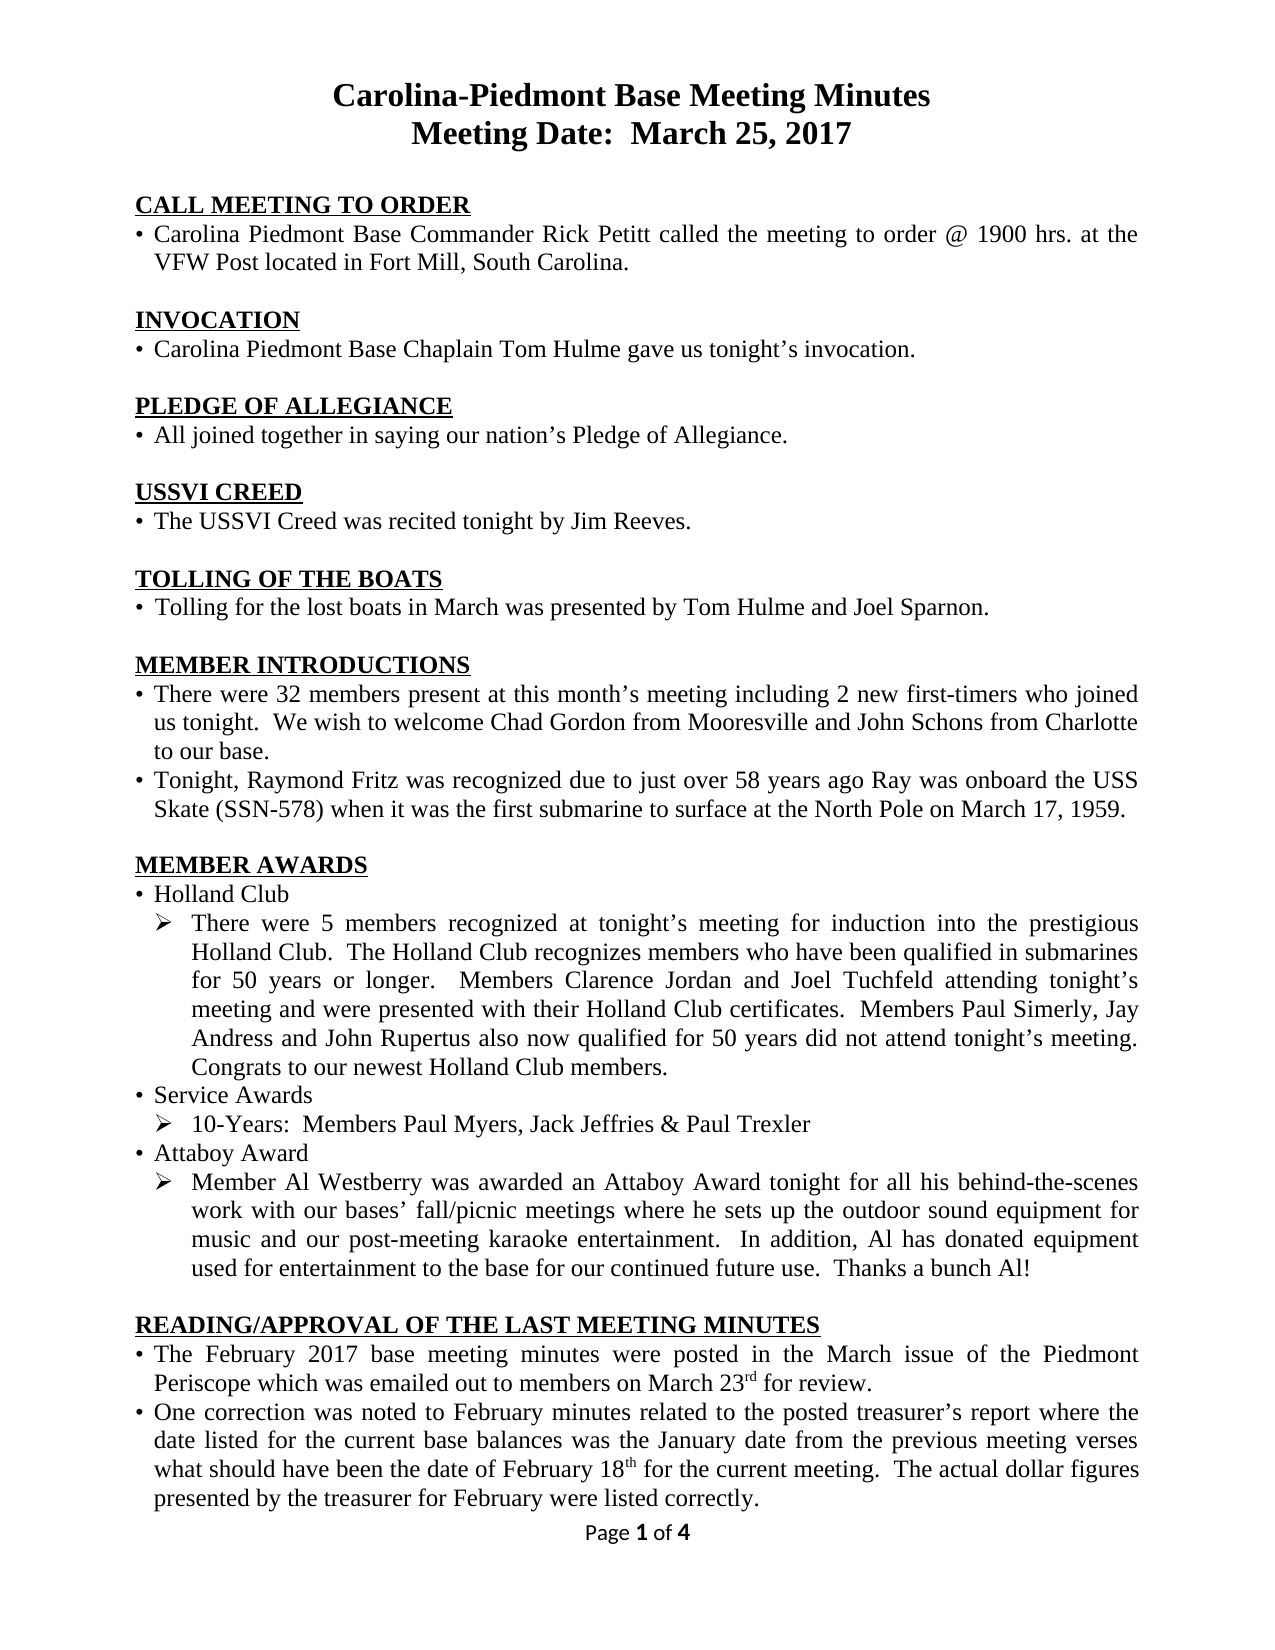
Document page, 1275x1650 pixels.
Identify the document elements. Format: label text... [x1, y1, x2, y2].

list One correction was noted to February minutes related to the posted treasurer’s report where the date listed for the current base balances was the January date from the previous meeting verses what should have been the date of February 18th for the current meeting. The actual dollar figures presented by the treasurer for February were listed correctly. [135, 1397, 1140, 1512]
list The February 2017 base meeting minutes were posted in the March issue of the Piedmont Periscope which was emailed out to members on March 23rd for review. [135, 1339, 1140, 1397]
list Attaboy Award [135, 1138, 1140, 1167]
text MEMBER INTRODUCTIONS [135, 650, 1140, 679]
list Carolina Piedmont Base Chaplain Tom Hulme gave us tonight’s invocation. [135, 334, 1140, 362]
list Member Al Westberry was awarded an Attaboy Award tonight for all his behind-the-scenes work with our bases’ fall/picnic meetings where he sets up the outdoor sound equipment for music and our post-meeting karaoke entertainment. In addition, Al has donated equipment used for entertainment to the base for our continued future use. Thanks a bunch Al! [154, 1167, 1140, 1282]
list There were 32 members present at this month’s meeting including 2 new first-timers who joined us tonight. We wish to welcome Chad Gordon from Mooresville and John Schons from Charlotte to our base. [135, 679, 1140, 765]
text INVOCATION [135, 305, 1140, 334]
list Tonight, Raymond Fritz was recognized due to just over 58 years ago Ray was onboard the USS Skate (SSN-578) when it was the first submarine to surface at the North Pole on March 17, 1959. [135, 765, 1140, 822]
text CALL MEETING TO ORDER [135, 190, 1140, 219]
list The USSVI Creed was recited tonight by Jim Reeves. [135, 506, 1140, 535]
text MEMBER AWARDS [135, 851, 1140, 879]
text TOLLING OF THE BOATS [135, 564, 1140, 592]
list All joined together in saying our nation’s Pledge of Allegiance. [135, 420, 1140, 449]
list There were 5 members recognized at tonight’s meeting for induction into the prestigious Holland Club. The Holland Club recognizes members who have been qualified in submarines for 50 years or longer. Members Clarence Jordan and Joel Tuchfeld attending tonight’s meeting and were presented with their Holland Club certificates. Members Paul Simerly, Jay Andress and John Rupertus also now qualified for 50 years did not attend tonight’s meeting. Congrats to our newest Holland Club members. [154, 908, 1140, 1081]
text Meeting Date: March 25, 2017 [123, 113, 1140, 152]
list 10-Years: Members Paul Myers, Jack Jeffries & Paul Trexler [154, 1109, 1140, 1138]
list Tolling for the lost boats in March was presented by Tom Hulme and Joel Sparnon. [135, 592, 1140, 621]
list Service Awards [135, 1081, 1140, 1109]
list Holland Club [135, 879, 1140, 908]
text PLEDGE OF ALLEGIANCE [135, 391, 1140, 420]
text USSVI CREED [135, 477, 1140, 506]
text READING/APPROVAL OF THE LAST MEETING MINUTES [135, 1311, 1140, 1339]
text Carolina-Piedmont Base Meeting Minutes [123, 75, 1140, 113]
list Carolina Piedmont Base Commander Rick Petitt called the meeting to order @ 1900 hrs. at the VFW Post located in Fort Mill, South Carolina. [135, 219, 1140, 276]
